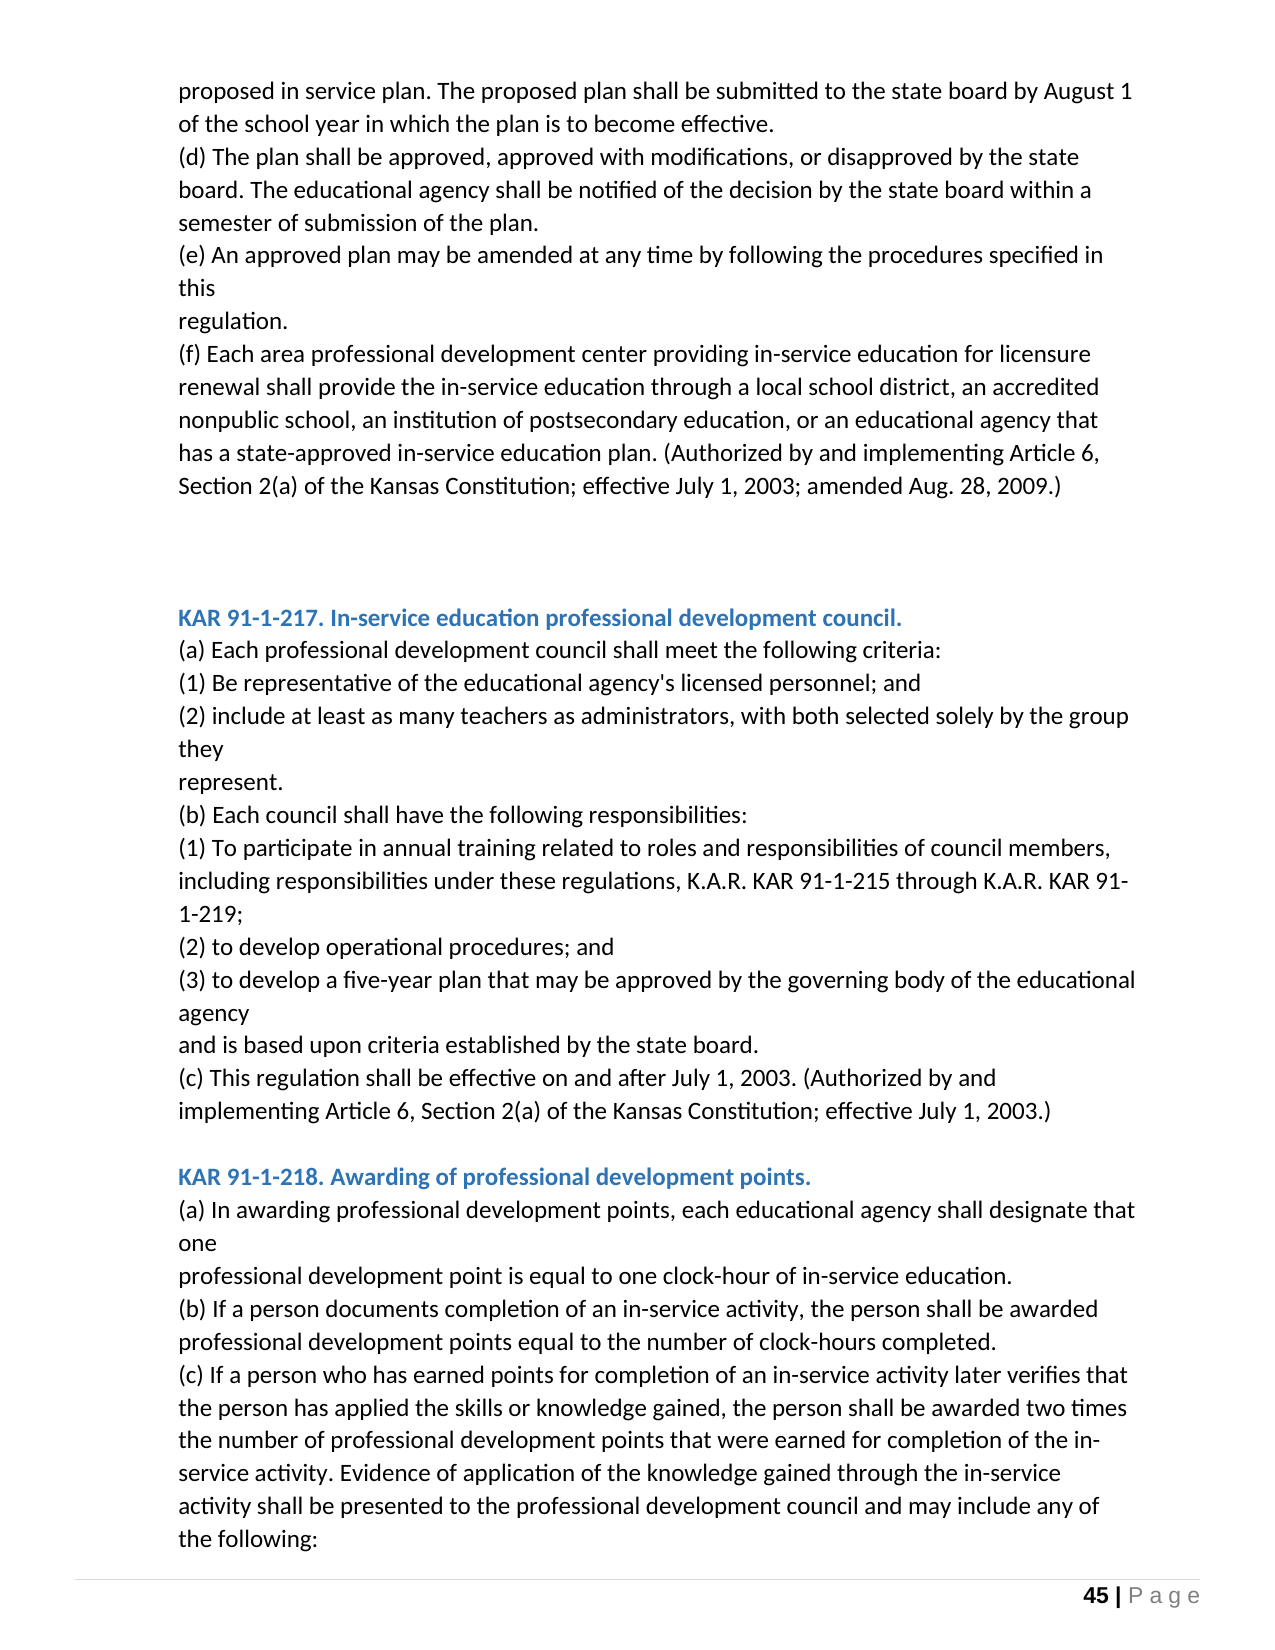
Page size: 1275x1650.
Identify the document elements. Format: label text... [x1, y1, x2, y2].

text (b) Each council shall have the following responsibilities: [178, 799, 1136, 830]
text (b) If a person documents completion of an in-service activity, the person shall be awarded professional development points equal to the number of clock-hours completed. [178, 1293, 1136, 1356]
text and is based upon criteria established by the state board. [178, 1029, 1136, 1060]
text represent. [178, 766, 1136, 797]
text (a) In awarding professional development points, each educational agency shall designate that one [178, 1194, 1136, 1258]
text proposed in service plan. The proposed plan shall be submitted to the state board by August 1 of the school year in which the plan is to become effective. [178, 75, 1136, 138]
text (2) to develop operational procedures; and [178, 931, 1136, 961]
text (c) If a person who has earned points for completion of an in-service activity later verifies that the person has applied the skills or knowledge gained, the person shall be awarded two times the number of professional development points that were earned for completion of the in-service activity. Evidence of application of the knowledge gained through the in-service activity shall be presented to the professional development council and may include any of the following: [178, 1359, 1136, 1554]
text professional development point is equal to one clock-hour of in-service education. [178, 1260, 1136, 1291]
text (f) Each area professional development center providing in-service education for licensure renewal shall provide the in-service education through a local school district, an accredited nonpublic school, an institution of postsecondary education, or an educational agency that has a state-approved in-service education plan. (Authorized by and implementing Article 6, Section 2(a) of the Kansas Constitution; effective July 1, 2003; amended Aug. 28, 2009.) [178, 338, 1136, 501]
text regulation. [178, 305, 1136, 336]
text (e) An approved plan may be amended at any time by following the procedures specified in this [178, 239, 1136, 303]
text (3) to develop a five-year plan that may be approved by the governing body of the educational agency [178, 964, 1136, 1027]
text (c) This regulation shall be effective on and after July 1, 2003. (Authorized by and implementing Article 6, Section 2(a) of the Kansas Constitution; effective July 1, 2003.) [178, 1062, 1136, 1126]
text (a) Each professional development council shall meet the following criteria: [178, 634, 1136, 665]
text (d) The plan shall be approved, approved with modifications, or disapproved by the state board. The educational agency shall be notified of the decision by the state board within a semester of submission of the plan. [178, 141, 1136, 237]
text (1) Be representative of the educational agency's licensed personnel; and [178, 667, 1136, 698]
text (2) include at least as many teachers as administrators, with both selected solely by the group they [178, 700, 1136, 764]
text (1) To participate in annual training related to roles and responsibilities of council members, including responsibilities under these regulations, K.A.R. KAR 91-1-215 through K.A.R. KAR 91-1-219; [178, 832, 1136, 928]
text KAR 91-1-218. Awarding of professional development points. [178, 1161, 1136, 1192]
text KAR 91-1-217. In-service education professional development council. [178, 602, 1136, 632]
